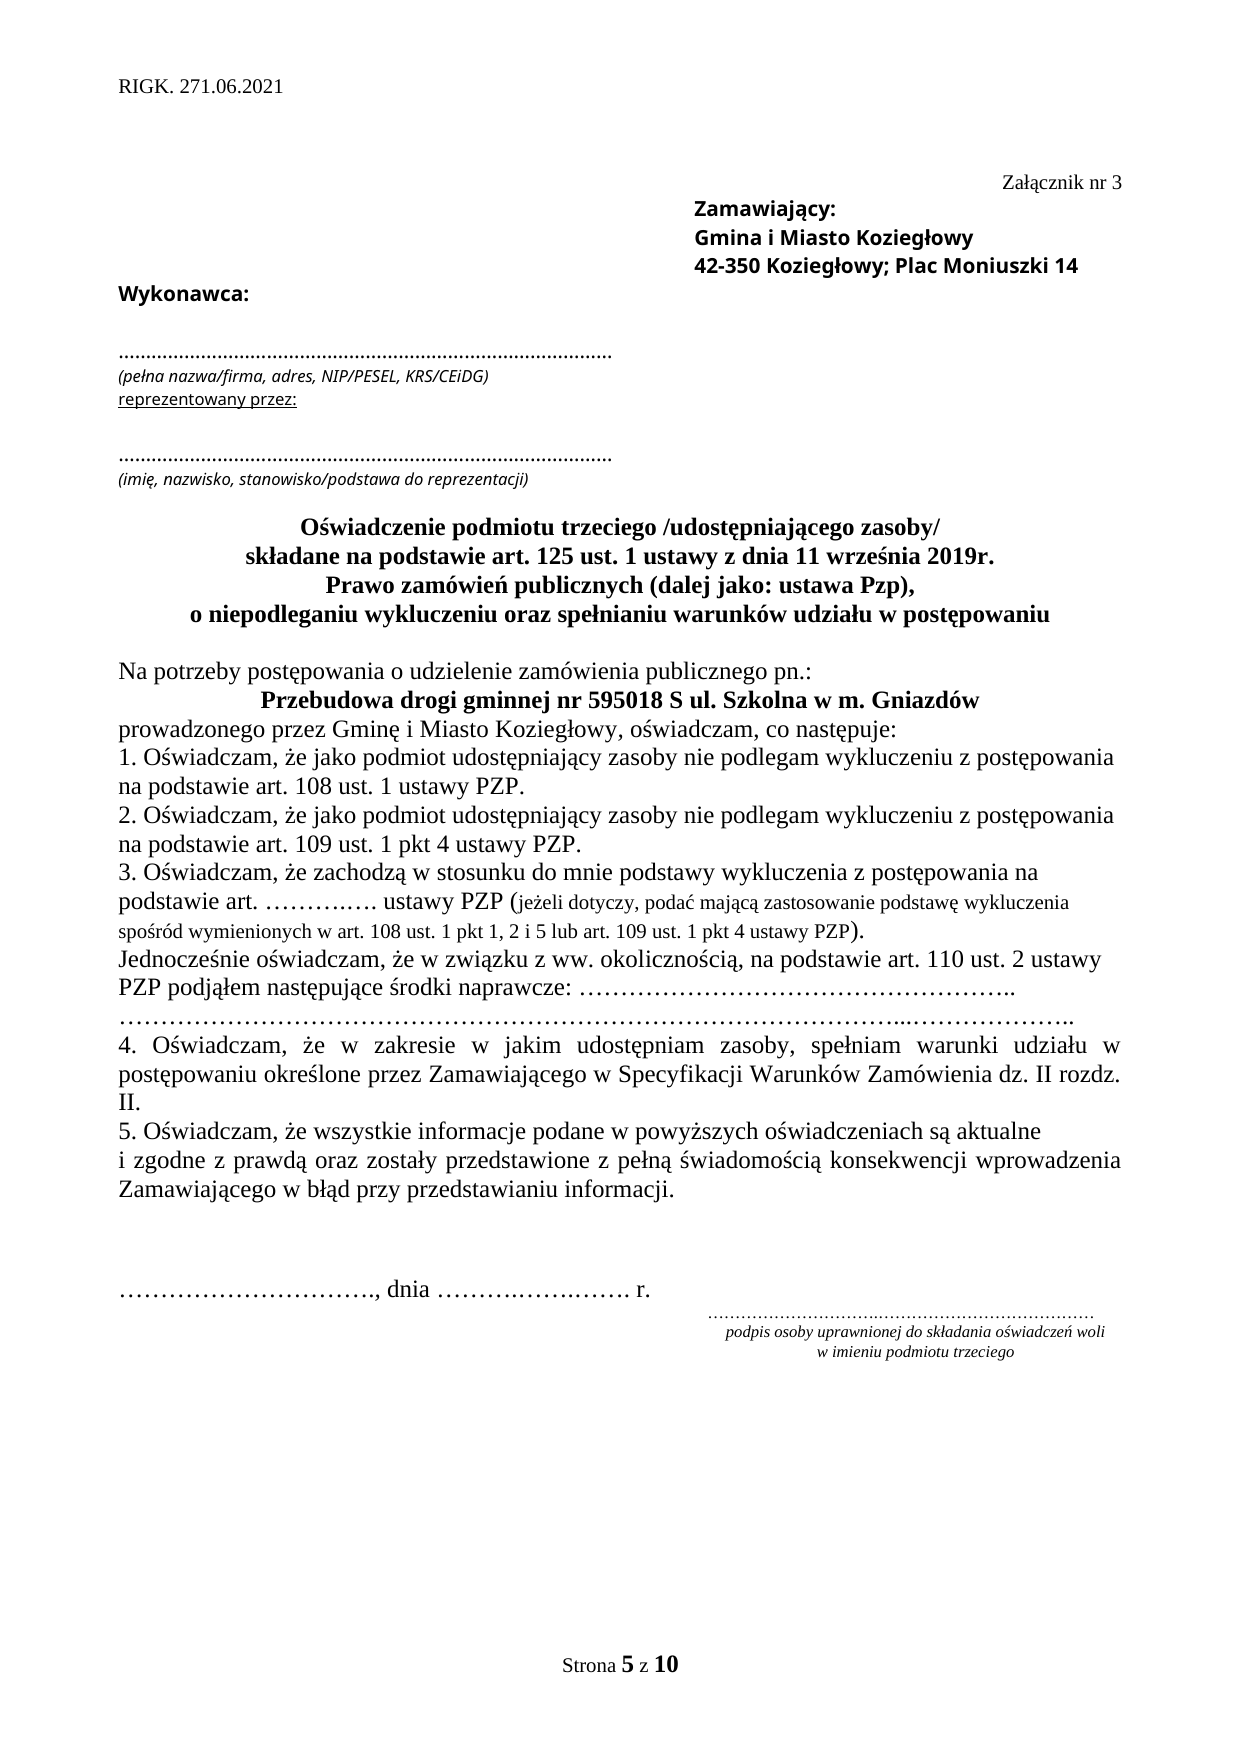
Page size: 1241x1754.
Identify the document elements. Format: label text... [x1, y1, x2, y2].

text składane na podstawie art. 125 ust. 1 ustawy z dnia 11 września 2019r. [118, 541, 1122, 570]
text ………………………….………………………………… [679, 1303, 1122, 1322]
text 1. Oświadczam, że jako podmiot udostępniający zasoby nie podlegam wykluczeniu z postępowania na podstawie art. 108 ust. 1 ustawy PZP. [118, 742, 1122, 800]
text 5. Oświadczam, że wszystkie informacje podane w powyższych oświadczeniach są aktualne [118, 1116, 1122, 1145]
text o niepodleganiu wykluczeniu oraz spełnianiu warunków udziału w postępowaniu [118, 599, 1122, 627]
text Gmina i Miasto Koziegłowy [694, 223, 1122, 251]
text prowadzonego przez Gminę i Miasto Koziegłowy, oświadczam, co następuje: [118, 714, 1122, 742]
text i zgodne z prawdą oraz zostały przedstawione z pełną świadomością konsekwencji wprowadzenia Zamawiającego w błąd przy przedstawianiu informacji. [118, 1145, 1122, 1202]
list Na potrzeby postępowania o udzielenie zamówienia publicznego pn.: [118, 656, 1122, 685]
text Zamawiający: [694, 194, 1122, 223]
text 3. Oświadczam, że zachodzą w stosunku do mnie podstawy wykluczenia z postępowania na podstawie art. ……….…. ustawy PZP (jeżeli dotyczy, podać mającą zastosowanie podstawę wykluczenia spośród wymienionych w art. 108 ust. 1 pkt 1, 2 i 5 lub art. 109 ust. 1 pkt 4 ustawy PZP). [118, 857, 1122, 944]
text ……………………………………………………………………………… [118, 439, 1122, 467]
text (pełna nazwa/firma, adres, NIP/PESEL, KRS/CEiDG) [118, 365, 1122, 387]
text Prawo zamówień publicznych (dalej jako: ustawa Pzp), [118, 570, 1122, 599]
text Załącznik nr 3 [118, 170, 1122, 194]
text Oświadczenie podmiotu trzeciego /udostępniającego zasoby/ [118, 512, 1122, 541]
text ……………………………………………………………………………… [118, 336, 1122, 365]
text 42-350 Koziegłowy; Plac Moniuszki 14 [694, 251, 1122, 279]
text 4. Oświadczam, że w zakresie w jakim udostępniam zasoby, spełniam warunki udziału w postępowaniu określone przez Zamawiającego w Specyfikacji Warunków Zamówienia dz. II rozdz. II. [118, 1030, 1122, 1116]
text w imieniu podmiotu trzeciego [709, 1341, 1122, 1361]
text (imię, nazwisko, stanowisko/podstawa do reprezentacji) [118, 467, 1122, 490]
text Jednocześnie oświadczam, że w związku z ww. okolicznością, na podstawie art. 110 ust. 2 ustawy PZP podjąłem następujące środki naprawcze: …………………………………………….. …………………………………………………………………………………...……………….. [118, 944, 1122, 1030]
text Przebudowa drogi gminnej nr 595018 S ul. Szkolna w m. Gniazdów [118, 685, 1122, 714]
text 2. Oświadczam, że jako podmiot udostępniający zasoby nie podlegam wykluczeniu z postępowania na podstawie art. 109 ust. 1 pkt 4 ustawy PZP. [118, 800, 1122, 857]
text reprezentowany przez: [118, 387, 1122, 410]
text …………………………., dnia ……….…….……. r. [118, 1274, 1122, 1303]
text podpis osoby uprawnionej do składania oświadczeń woli [709, 1322, 1122, 1341]
text Wykonawca: [118, 279, 1122, 308]
